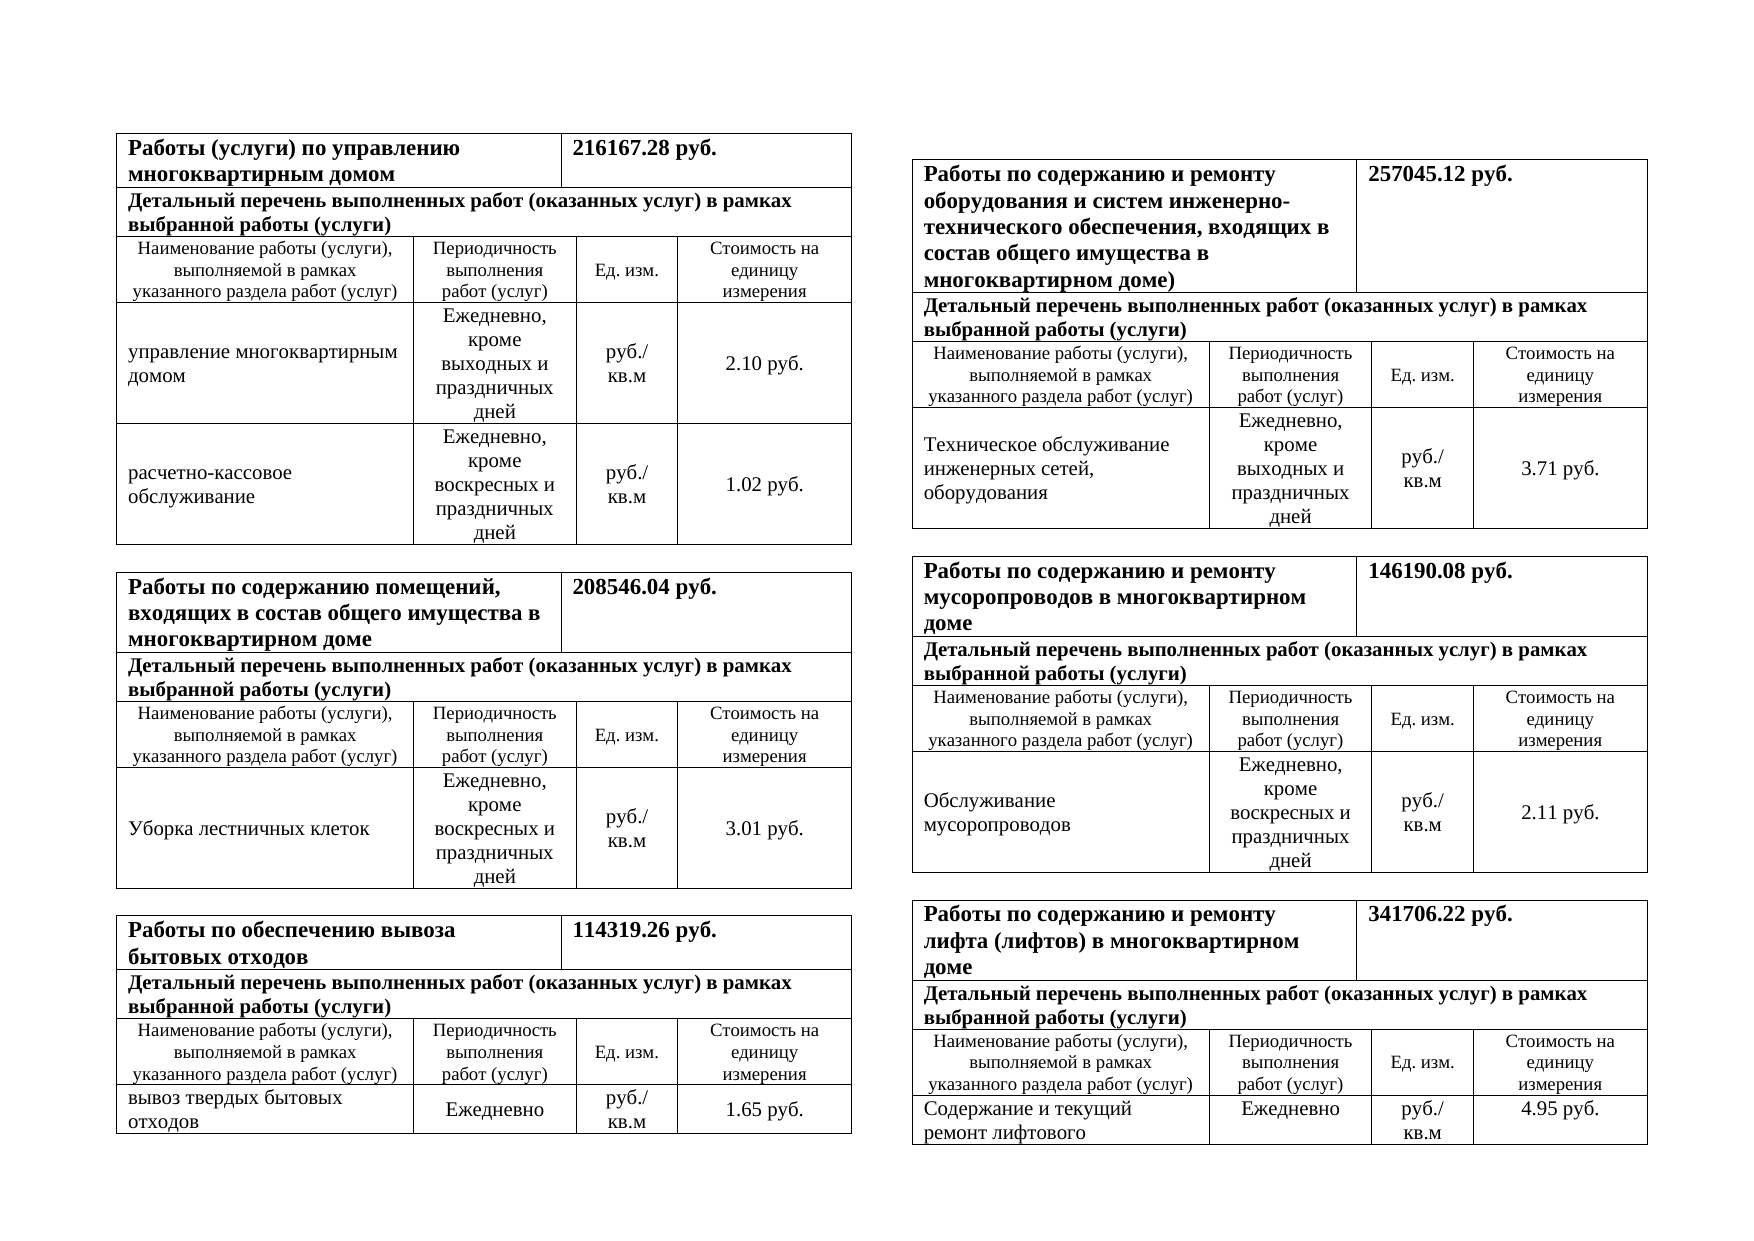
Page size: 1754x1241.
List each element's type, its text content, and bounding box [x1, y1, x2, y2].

table_header 216167.28 руб. [562, 134, 851, 187]
table_cell 2.11 руб. [1474, 752, 1647, 872]
table_cell управление многоквартирным домом [117, 303, 413, 423]
table_cell Техническое обслуживание инженерных сетей, оборудования [913, 408, 1209, 528]
table_cell Ежедневно, кроме выходных и праздничных дней [1210, 408, 1371, 528]
table_cell Стоимость на единицу измерения [1474, 342, 1647, 407]
table_cell 3.01 руб. [678, 768, 851, 888]
table_cell Периодичность выполнения работ (услуг) [414, 237, 576, 302]
table_cell Детальный перечень выполненных работ (оказанных услуг) в рамках выбранной работы (услуги) [913, 637, 1647, 685]
table_cell 4.95 руб. [1474, 1096, 1647, 1144]
table_cell расчетно-кассовое обслуживание [117, 424, 413, 544]
table_cell Наименование работы (услуги), выполняемой в рамках указанного раздела работ (услуг) [117, 1019, 413, 1084]
table_cell Стоимость на единицу измерения [678, 237, 851, 302]
table_header 257045.12 руб. [1357, 160, 1647, 292]
table_header 208546.04 руб. [562, 573, 851, 652]
table_cell 3.71 руб. [1474, 408, 1647, 528]
table_cell руб./кв.м [1372, 408, 1473, 528]
table_cell Стоимость на единицу измерения [678, 1019, 851, 1084]
table_cell Стоимость на единицу измерения [678, 702, 851, 767]
table_header Работы по содержанию и ремонту мусоропроводов в многоквартирном доме [913, 557, 1356, 636]
table_cell Детальный перечень выполненных работ (оказанных услуг) в рамках выбранной работы (услуги) [913, 981, 1647, 1029]
table_cell Ежедневно [1210, 1096, 1371, 1144]
table_cell Наименование работы (услуги), выполняемой в рамках указанного раздела работ (услуг) [913, 686, 1209, 751]
table_header Работы (услуги) по управлению многоквартирным домом [117, 134, 561, 187]
table_cell руб./кв.м [577, 424, 677, 544]
table_cell Ед. изм. [577, 237, 677, 302]
table_cell Детальный перечень выполненных работ (оказанных услуг) в рамках выбранной работы (услуги) [117, 188, 851, 236]
table_header Работы по содержанию помещений, входящих в состав общего имущества в многоквартирном доме [117, 573, 561, 652]
table_cell Ед. изм. [577, 702, 677, 767]
table_header 146190.08 руб. [1357, 557, 1647, 636]
table_cell Периодичность выполнения работ (услуг) [414, 1019, 576, 1084]
table_cell Стоимость на единицу измерения [1474, 1030, 1647, 1094]
table_header 341706.22 руб. [1357, 901, 1647, 979]
table_header Работы по содержанию и ремонту оборудования и систем инженерно-технического обеспечения, входящих в состав общего имущества в многоквартирном доме) [913, 160, 1356, 292]
table_header Работы по содержанию и ремонту лифта (лифтов) в многоквартирном доме [913, 901, 1356, 979]
table_cell руб./кв.м [577, 1085, 677, 1133]
table_cell Ежедневно, кроме воскресных и праздничных дней [414, 768, 576, 888]
table_cell Ежедневно, кроме выходных и праздничных дней [414, 303, 576, 423]
table_cell 1.02 руб. [678, 424, 851, 544]
table_cell руб./кв.м [1372, 752, 1473, 872]
table_cell Ед. изм. [1372, 686, 1473, 751]
table_cell Ежедневно, кроме воскресных и праздничных дней [414, 424, 576, 544]
table_cell Стоимость на единицу измерения [1474, 686, 1647, 751]
table_cell Периодичность выполнения работ (услуг) [1210, 686, 1371, 751]
table_cell руб./кв.м [577, 303, 677, 423]
table_cell Детальный перечень выполненных работ (оказанных услуг) в рамках выбранной работы (услуги) [117, 970, 851, 1018]
table_cell Наименование работы (услуги), выполняемой в рамках указанного раздела работ (услуг) [117, 237, 413, 302]
table_cell Наименование работы (услуги), выполняемой в рамках указанного раздела работ (услуг) [117, 702, 413, 767]
table_cell Ед. изм. [577, 1019, 677, 1084]
table_cell Ежедневно, кроме воскресных и праздничных дней [1210, 752, 1371, 872]
table_cell руб./кв.м [577, 768, 677, 888]
table_cell 2.10 руб. [678, 303, 851, 423]
table_cell 1.65 руб. [678, 1085, 851, 1133]
table_cell вывоз твердых бытовых отходов [117, 1085, 413, 1133]
table_cell Ед. изм. [1372, 342, 1473, 407]
table_cell Обслуживание мусоропроводов [913, 752, 1209, 872]
table_cell Ед. изм. [1372, 1030, 1473, 1094]
table_header Работы по обеспечению вывоза бытовых отходов [117, 916, 561, 969]
table_cell Наименование работы (услуги), выполняемой в рамках указанного раздела работ (услуг) [913, 1030, 1209, 1094]
table_header 114319.26 руб. [562, 916, 851, 969]
table_cell Содержание и текущий ремонт лифтового оборудования [913, 1096, 1209, 1144]
table_cell Детальный перечень выполненных работ (оказанных услуг) в рамках выбранной работы (услуги) [117, 653, 851, 701]
table_cell Детальный перечень выполненных работ (оказанных услуг) в рамках выбранной работы (услуги) [913, 293, 1647, 341]
table_cell руб./кв.м [1372, 1096, 1473, 1144]
table_cell Периодичность выполнения работ (услуг) [1210, 342, 1371, 407]
table_cell Наименование работы (услуги), выполняемой в рамках указанного раздела работ (услуг) [913, 342, 1209, 407]
table_cell Ежедневно [414, 1085, 576, 1133]
table_cell Периодичность выполнения работ (услуг) [1210, 1030, 1371, 1094]
table_cell Периодичность выполнения работ (услуг) [414, 702, 576, 767]
table_cell Уборка лестничных клеток [117, 768, 413, 888]
